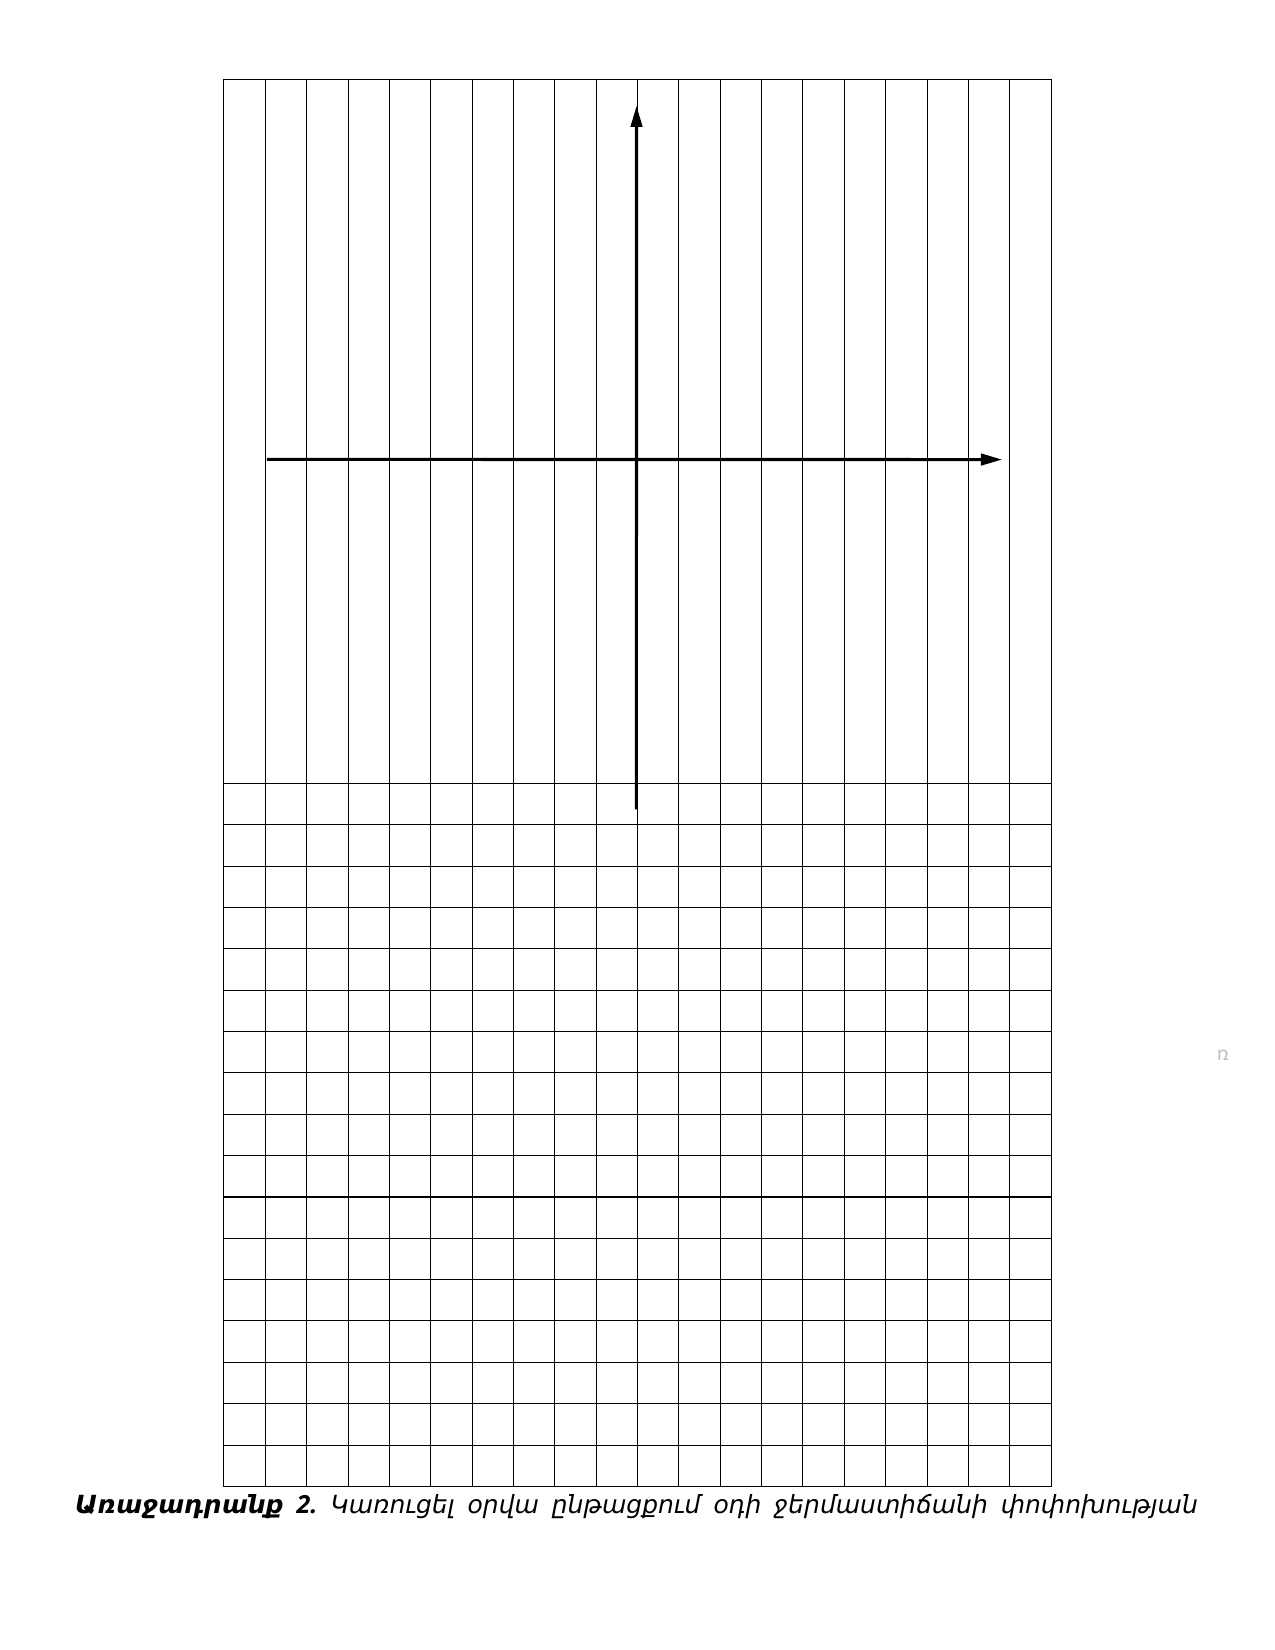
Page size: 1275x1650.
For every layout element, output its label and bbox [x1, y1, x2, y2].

table_cell [224, 949, 265, 989]
table_cell [266, 1239, 306, 1279]
table_cell [638, 1280, 678, 1320]
table_cell [762, 867, 802, 907]
table_cell [803, 1363, 844, 1403]
table_cell [307, 825, 348, 866]
table_cell [431, 1073, 472, 1114]
table_cell [266, 825, 306, 866]
table_cell [969, 1321, 1009, 1362]
table_cell [514, 1363, 554, 1403]
table_cell [928, 784, 968, 824]
table_cell [1010, 1363, 1051, 1403]
table_header [307, 80, 348, 783]
table_cell [803, 784, 844, 824]
table_cell [597, 908, 637, 948]
table_cell [266, 1404, 306, 1444]
table_cell [638, 784, 678, 824]
table_cell [431, 949, 472, 989]
table_cell [1010, 1156, 1051, 1196]
table_cell [638, 1446, 678, 1486]
table_cell [473, 1239, 513, 1279]
table_cell [307, 1156, 348, 1196]
table_cell [762, 1115, 802, 1155]
table_cell [266, 908, 306, 948]
table_cell [390, 1321, 430, 1362]
table_cell [431, 825, 472, 866]
table_cell [555, 1073, 596, 1114]
table_cell [969, 1073, 1009, 1114]
table_header [390, 80, 430, 783]
table_cell [390, 1032, 430, 1072]
table_cell [969, 1239, 1009, 1279]
table_cell [721, 1198, 761, 1238]
table_cell [928, 949, 968, 989]
table_cell [390, 1363, 430, 1403]
table_cell [1010, 991, 1051, 1031]
table_cell [679, 1198, 720, 1238]
table_cell [349, 825, 389, 866]
table_cell [597, 1363, 637, 1403]
table_cell [638, 908, 678, 948]
table_cell [721, 1156, 761, 1196]
table_cell [845, 825, 885, 866]
table_cell [845, 949, 885, 989]
table_cell [638, 1404, 678, 1444]
table_cell [224, 1446, 265, 1486]
table_cell [679, 1032, 720, 1072]
table_cell [307, 1446, 348, 1486]
table_cell [886, 1404, 927, 1444]
table_cell [597, 1156, 637, 1196]
table_cell [266, 991, 306, 1031]
table_cell [473, 825, 513, 866]
table_cell [555, 867, 596, 907]
table_cell [762, 1073, 802, 1114]
table_cell [679, 1363, 720, 1403]
table_header [349, 80, 389, 783]
table_cell [224, 1032, 265, 1072]
table_cell [514, 867, 554, 907]
table_cell [845, 867, 885, 907]
table_cell [803, 1239, 844, 1279]
table_cell [638, 1073, 678, 1114]
table_cell [224, 1239, 265, 1279]
table_cell [431, 1032, 472, 1072]
table_cell [638, 1156, 678, 1196]
table_cell [597, 1032, 637, 1072]
table_cell [597, 1073, 637, 1114]
table_cell [679, 784, 720, 824]
table_cell [721, 867, 761, 907]
table_cell [638, 1321, 678, 1362]
table_cell [886, 825, 927, 866]
table_cell [514, 1115, 554, 1155]
table_cell [473, 1156, 513, 1196]
table_cell [928, 1446, 968, 1486]
table_cell [555, 1446, 596, 1486]
table_cell [514, 784, 554, 824]
table_cell [597, 1280, 637, 1320]
table_cell [349, 1446, 389, 1486]
table_cell [224, 1280, 265, 1320]
table_cell [555, 825, 596, 866]
table_cell [555, 1404, 596, 1444]
table_cell [390, 867, 430, 907]
table_cell [886, 1239, 927, 1279]
table_cell [597, 784, 637, 824]
table_cell [803, 1073, 844, 1114]
table_cell [390, 1115, 430, 1155]
table_cell [721, 908, 761, 948]
table_cell [845, 1363, 885, 1403]
table_cell [928, 1363, 968, 1403]
table_cell [928, 1198, 968, 1238]
table_cell [845, 1404, 885, 1444]
table_cell [969, 784, 1009, 824]
table_cell [514, 1156, 554, 1196]
table_cell [224, 991, 265, 1031]
table_cell [803, 1198, 844, 1238]
table_cell [390, 949, 430, 989]
table_cell [390, 1280, 430, 1320]
table_cell [349, 867, 389, 907]
table_cell [679, 908, 720, 948]
table_header [473, 80, 513, 783]
table_cell [390, 908, 430, 948]
table_cell [845, 1446, 885, 1486]
text [75, 968, 1200, 1521]
table_cell [638, 991, 678, 1031]
table_cell [473, 1363, 513, 1403]
table_cell [1010, 1115, 1051, 1155]
table_cell [969, 1115, 1009, 1155]
table_cell [224, 1404, 265, 1444]
table_cell [969, 1156, 1009, 1196]
table_cell [721, 825, 761, 866]
table_cell [514, 949, 554, 989]
table_cell [845, 991, 885, 1031]
table_cell [762, 1363, 802, 1403]
table_cell [597, 1115, 637, 1155]
table_cell [266, 1321, 306, 1362]
table_cell [431, 991, 472, 1031]
table_cell [679, 867, 720, 907]
table_cell [307, 1032, 348, 1072]
table_cell [597, 1198, 637, 1238]
table_cell [431, 1198, 472, 1238]
table_cell [266, 1073, 306, 1114]
table_header [845, 80, 885, 783]
table_cell [762, 1032, 802, 1072]
table_cell [514, 1032, 554, 1072]
table_header [597, 80, 637, 783]
table_cell [886, 1198, 927, 1238]
table_cell [597, 949, 637, 989]
table_cell [638, 825, 678, 866]
table_cell [803, 867, 844, 907]
table_cell [307, 1198, 348, 1238]
table_cell [679, 1280, 720, 1320]
table_cell [803, 825, 844, 866]
table_cell [1010, 1198, 1051, 1238]
table_cell [721, 1404, 761, 1444]
table_cell [555, 1321, 596, 1362]
table_cell [803, 1032, 844, 1072]
table_cell [224, 1321, 265, 1362]
table_cell [1010, 908, 1051, 948]
table_cell [307, 1404, 348, 1444]
table_cell [390, 784, 430, 824]
table_cell [1010, 784, 1051, 824]
table_cell [969, 908, 1009, 948]
table_cell [969, 1280, 1009, 1320]
table_cell [390, 1239, 430, 1279]
table_cell [845, 1156, 885, 1196]
table_cell [721, 1239, 761, 1279]
table_cell [597, 1321, 637, 1362]
table_header [638, 80, 678, 783]
table_cell [638, 1363, 678, 1403]
table_cell [721, 1280, 761, 1320]
table_cell [803, 908, 844, 948]
table_header [224, 80, 265, 783]
table_cell [473, 991, 513, 1031]
table_cell [1010, 825, 1051, 866]
table_cell [555, 1032, 596, 1072]
table_cell [307, 784, 348, 824]
table_cell [266, 1446, 306, 1486]
table_cell [679, 1115, 720, 1155]
table_cell [762, 949, 802, 989]
table_header [721, 80, 761, 783]
table_cell [969, 1404, 1009, 1444]
table_cell [514, 1280, 554, 1320]
table_cell [845, 1032, 885, 1072]
table_cell [928, 825, 968, 866]
table_cell [679, 1239, 720, 1279]
table_cell [514, 1198, 554, 1238]
table_cell [307, 1363, 348, 1403]
table_cell [928, 1115, 968, 1155]
table_cell [349, 1363, 389, 1403]
table_cell [597, 825, 637, 866]
table_cell [721, 784, 761, 824]
table_cell [638, 1115, 678, 1155]
table_cell [1010, 949, 1051, 989]
table_cell [597, 1239, 637, 1279]
table_cell [597, 1404, 637, 1444]
table_cell [266, 784, 306, 824]
table_cell [1010, 1239, 1051, 1279]
table_header [1010, 80, 1051, 783]
table_cell [349, 908, 389, 948]
table_cell [721, 1321, 761, 1362]
table_cell [721, 1073, 761, 1114]
table_header [555, 80, 596, 783]
table_cell [349, 1404, 389, 1444]
table_cell [803, 1280, 844, 1320]
table_cell [597, 991, 637, 1031]
table_cell [803, 1321, 844, 1362]
table_cell [721, 1115, 761, 1155]
table_cell [390, 1156, 430, 1196]
table_cell [928, 908, 968, 948]
table_cell [638, 1198, 678, 1238]
table_cell [349, 991, 389, 1031]
table_cell [555, 1198, 596, 1238]
table_cell [803, 1446, 844, 1486]
table_cell [555, 1115, 596, 1155]
table_cell [307, 1280, 348, 1320]
table_cell [266, 867, 306, 907]
table_cell [1010, 867, 1051, 907]
table_cell [224, 784, 265, 824]
table_cell [638, 867, 678, 907]
table_cell [886, 1280, 927, 1320]
table_cell [803, 991, 844, 1031]
table_cell [266, 1363, 306, 1403]
table_cell [349, 1073, 389, 1114]
table_cell [514, 1073, 554, 1114]
table_cell [886, 1156, 927, 1196]
table_cell [886, 1032, 927, 1072]
table_cell [638, 1239, 678, 1279]
table_cell [431, 1446, 472, 1486]
table_cell [390, 1198, 430, 1238]
table_cell [803, 1115, 844, 1155]
table_cell [266, 1280, 306, 1320]
table_cell [886, 949, 927, 989]
table_cell [555, 784, 596, 824]
table_cell [928, 1156, 968, 1196]
table_cell [928, 991, 968, 1031]
table_cell [721, 991, 761, 1031]
table_cell [514, 991, 554, 1031]
table_cell [224, 908, 265, 948]
table_cell [431, 1321, 472, 1362]
table_cell [1010, 1032, 1051, 1072]
table_cell [307, 867, 348, 907]
table_cell [845, 1280, 885, 1320]
table_cell [431, 908, 472, 948]
table_cell [555, 991, 596, 1031]
table_cell [803, 1156, 844, 1196]
table_cell [969, 1032, 1009, 1072]
table_cell [349, 1239, 389, 1279]
table_cell [473, 1198, 513, 1238]
table_header [266, 80, 306, 783]
table_cell [473, 1115, 513, 1155]
table_header [679, 80, 720, 783]
table_cell [679, 1321, 720, 1362]
table_cell [886, 1446, 927, 1486]
table_cell [390, 1404, 430, 1444]
table_cell [473, 784, 513, 824]
table_cell [638, 1032, 678, 1072]
table_cell [597, 1446, 637, 1486]
table_cell [266, 949, 306, 989]
table_cell [886, 1321, 927, 1362]
table_cell [555, 1363, 596, 1403]
table_cell [1010, 1404, 1051, 1444]
table_cell [886, 1363, 927, 1403]
table_cell [349, 1321, 389, 1362]
table_cell [721, 949, 761, 989]
table_cell [969, 1363, 1009, 1403]
table_cell [266, 1198, 306, 1238]
table_cell [431, 1239, 472, 1279]
table_cell [721, 1032, 761, 1072]
table_header [969, 80, 1009, 783]
table_cell [349, 1280, 389, 1320]
table_cell [431, 784, 472, 824]
table_cell [307, 991, 348, 1031]
table_cell [431, 1404, 472, 1444]
table_cell [390, 1073, 430, 1114]
table_cell [514, 1446, 554, 1486]
table_cell [762, 991, 802, 1031]
table_cell [1010, 1446, 1051, 1486]
table_cell [928, 867, 968, 907]
table_cell [762, 1198, 802, 1238]
table_cell [762, 1404, 802, 1444]
table_cell [679, 1404, 720, 1444]
table_cell [390, 1446, 430, 1486]
table_cell [762, 908, 802, 948]
table_header [803, 80, 844, 783]
table_cell [762, 1239, 802, 1279]
table_cell [928, 1239, 968, 1279]
table_cell [224, 1073, 265, 1114]
table_cell [307, 949, 348, 989]
table_cell [845, 1239, 885, 1279]
table_cell [762, 1321, 802, 1362]
table_cell [224, 825, 265, 866]
table_cell [473, 949, 513, 989]
table_cell [473, 1073, 513, 1114]
table_cell [845, 1073, 885, 1114]
table_cell [886, 1073, 927, 1114]
table_cell [431, 1280, 472, 1320]
table_header [886, 80, 927, 783]
table_cell [803, 1404, 844, 1444]
table_cell [845, 908, 885, 948]
table_cell [473, 1321, 513, 1362]
table_cell [721, 1363, 761, 1403]
table_cell [514, 825, 554, 866]
table_cell [1010, 1321, 1051, 1362]
table_cell [266, 1115, 306, 1155]
table_cell [514, 908, 554, 948]
table_cell [762, 1446, 802, 1486]
table_cell [721, 1446, 761, 1486]
table_cell [969, 949, 1009, 989]
table_cell [1010, 1073, 1051, 1114]
table_cell [762, 784, 802, 824]
table_header [928, 80, 968, 783]
table_cell [473, 1280, 513, 1320]
table_cell [555, 908, 596, 948]
table_header [762, 80, 802, 783]
table_cell [886, 1115, 927, 1155]
table_cell [555, 1239, 596, 1279]
table_cell [266, 1032, 306, 1072]
table_cell [349, 1032, 389, 1072]
table_cell [349, 1115, 389, 1155]
table_cell [555, 1156, 596, 1196]
table_cell [886, 784, 927, 824]
table_cell [845, 784, 885, 824]
table_cell [514, 1321, 554, 1362]
table_cell [307, 1239, 348, 1279]
table_cell [845, 1115, 885, 1155]
table_cell [762, 1280, 802, 1320]
table_cell [928, 1280, 968, 1320]
table_cell [473, 1404, 513, 1444]
table_cell [555, 1280, 596, 1320]
table_cell [431, 867, 472, 907]
table_cell [679, 1073, 720, 1114]
table_cell [679, 1156, 720, 1196]
table_cell [473, 908, 513, 948]
table_cell [845, 1198, 885, 1238]
table_cell [224, 1198, 265, 1238]
table_cell [390, 825, 430, 866]
table_cell [307, 1073, 348, 1114]
table_cell [886, 867, 927, 907]
table_cell [638, 949, 678, 989]
table_cell [969, 825, 1009, 866]
table_cell [803, 949, 844, 989]
table_cell [473, 1446, 513, 1486]
table_header [431, 80, 472, 783]
table_cell [224, 1115, 265, 1155]
table_cell [762, 825, 802, 866]
table_cell [969, 1198, 1009, 1238]
table_cell [679, 991, 720, 1031]
table_cell [969, 1446, 1009, 1486]
table_cell [266, 1156, 306, 1196]
table_cell [431, 1115, 472, 1155]
table_cell [514, 1404, 554, 1444]
table_cell [679, 825, 720, 866]
table_cell [679, 949, 720, 989]
table_cell [679, 1446, 720, 1486]
table_cell [473, 1032, 513, 1072]
table_header [514, 80, 554, 783]
table_cell [349, 1198, 389, 1238]
table_cell [969, 867, 1009, 907]
table_cell [349, 949, 389, 989]
table_cell [390, 991, 430, 1031]
table_cell [762, 1156, 802, 1196]
table_cell [224, 1156, 265, 1196]
table_cell [431, 1156, 472, 1196]
table_cell [224, 1363, 265, 1403]
table_cell [473, 867, 513, 907]
table_cell [928, 1032, 968, 1072]
table_cell [886, 908, 927, 948]
table_cell [597, 867, 637, 907]
table_cell [928, 1321, 968, 1362]
table_cell [845, 1321, 885, 1362]
table_cell [555, 949, 596, 989]
table_cell [349, 784, 389, 824]
table_cell [349, 1156, 389, 1196]
table_cell [969, 991, 1009, 1031]
table_cell [928, 1404, 968, 1444]
table_cell [224, 867, 265, 907]
table_cell [886, 991, 927, 1031]
table_cell [307, 908, 348, 948]
table_cell [307, 1321, 348, 1362]
table_cell [431, 1363, 472, 1403]
table_cell [514, 1239, 554, 1279]
table_cell [928, 1073, 968, 1114]
table_cell [1010, 1280, 1051, 1320]
table_cell [307, 1115, 348, 1155]
